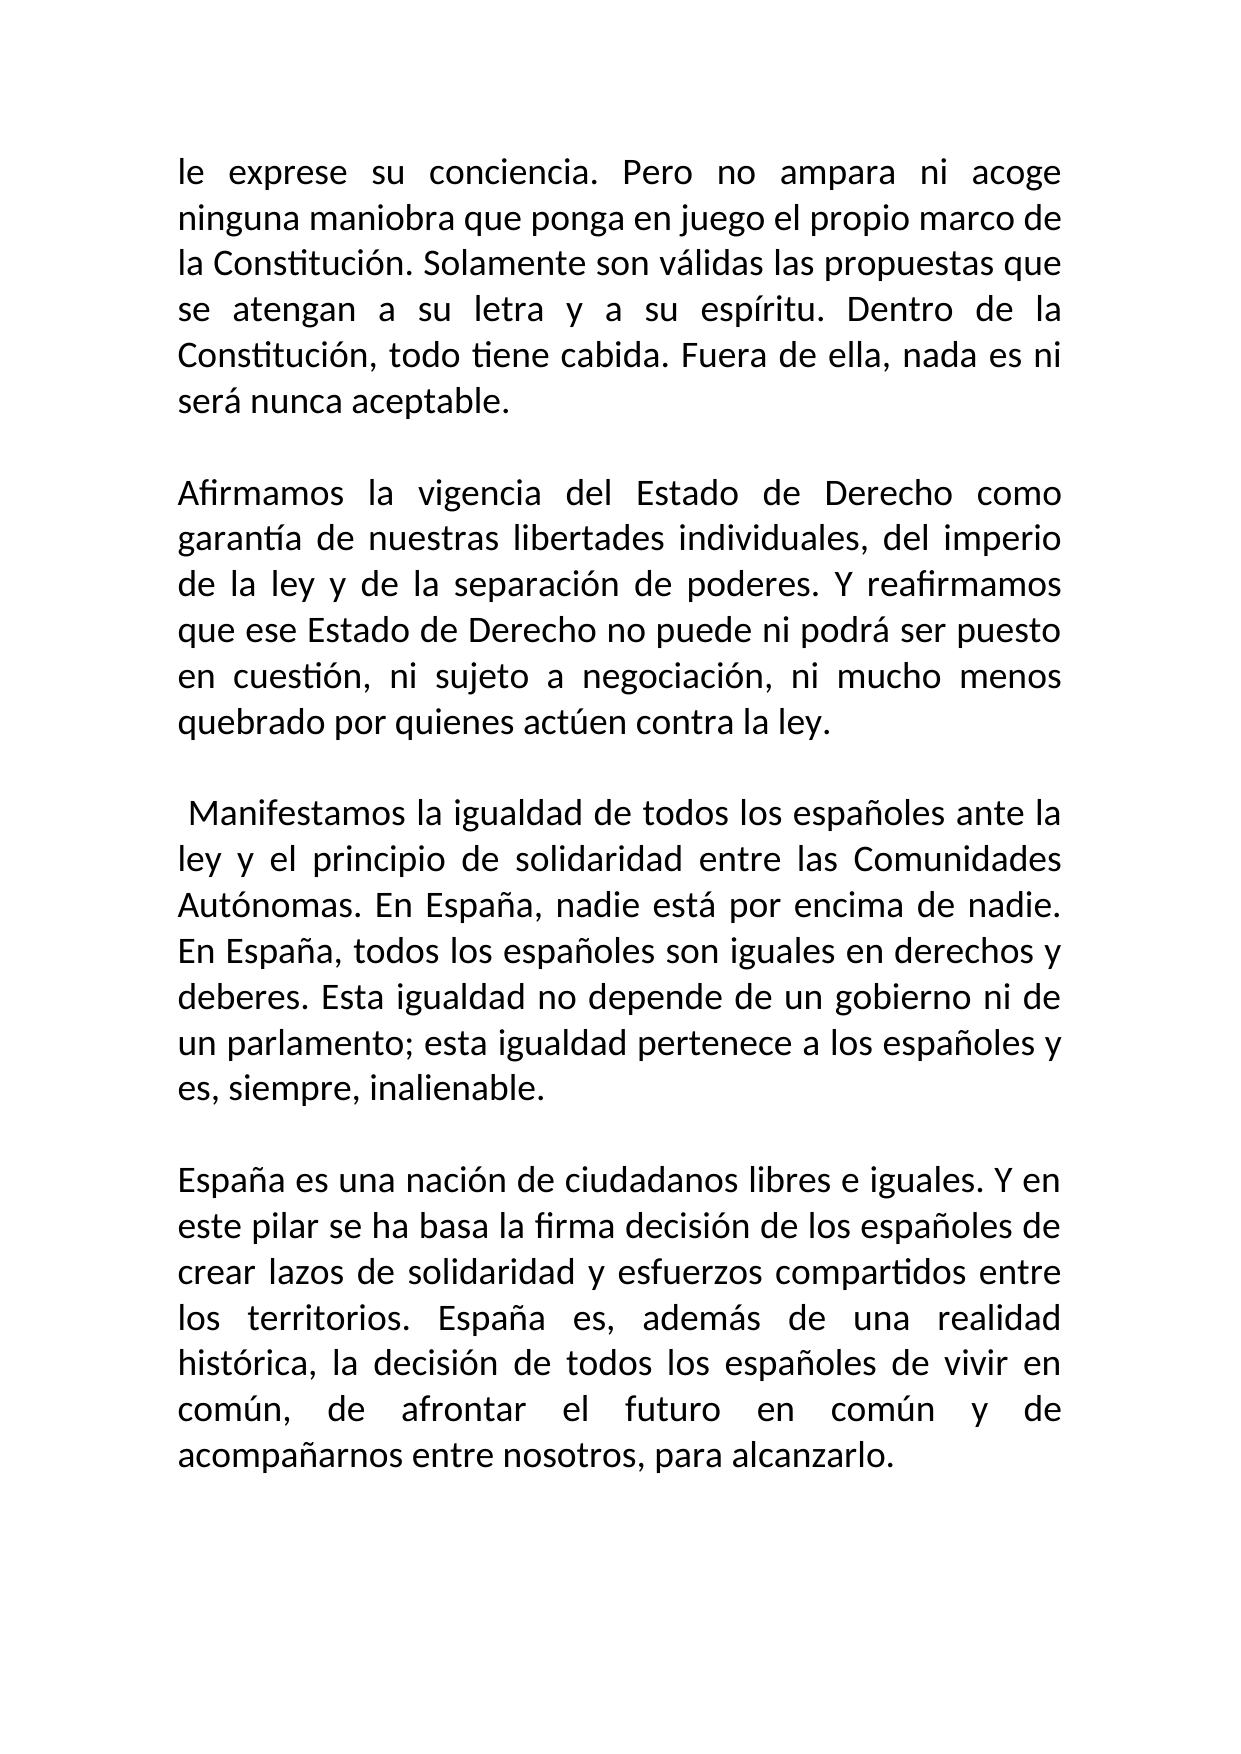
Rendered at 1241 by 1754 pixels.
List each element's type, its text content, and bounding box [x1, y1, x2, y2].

text España es una nación de ciudadanos libres e iguales. Y en este pilar se ha basa la firma decisión de los españoles de crear lazos de solidaridad y esfuerzos compartidos entre los territorios. España es, además de una realidad histórica, la decisión de todos los españoles de vivir en común, de afrontar el futuro en común y de acompañarnos entre nosotros, para alcanzarlo. [177, 1156, 1063, 1477]
text Afirmamos la vigencia del Estado de Derecho como garantía de nuestras libertades individuales, del imperio de la ley y de la separación de poderes. Y reafirmamos que ese Estado de Derecho no puede ni podrá ser puesto en cuestión, ni sujeto a negociación, ni mucho menos quebrado por quienes actúen contra la ley. [177, 468, 1063, 743]
text Manifestamos la igualdad de todos los españoles ante la ley y el principio de solidaridad entre las Comunidades Autónomas. En España, nadie está por encima de nadie. En España, todos los españoles son iguales en derechos y deberes. Esta igualdad no depende de un gobierno ni de un parlamento; esta igualdad pertenece a los españoles y es, siempre, inalienable. [177, 789, 1063, 1110]
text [177, 148, 1063, 423]
